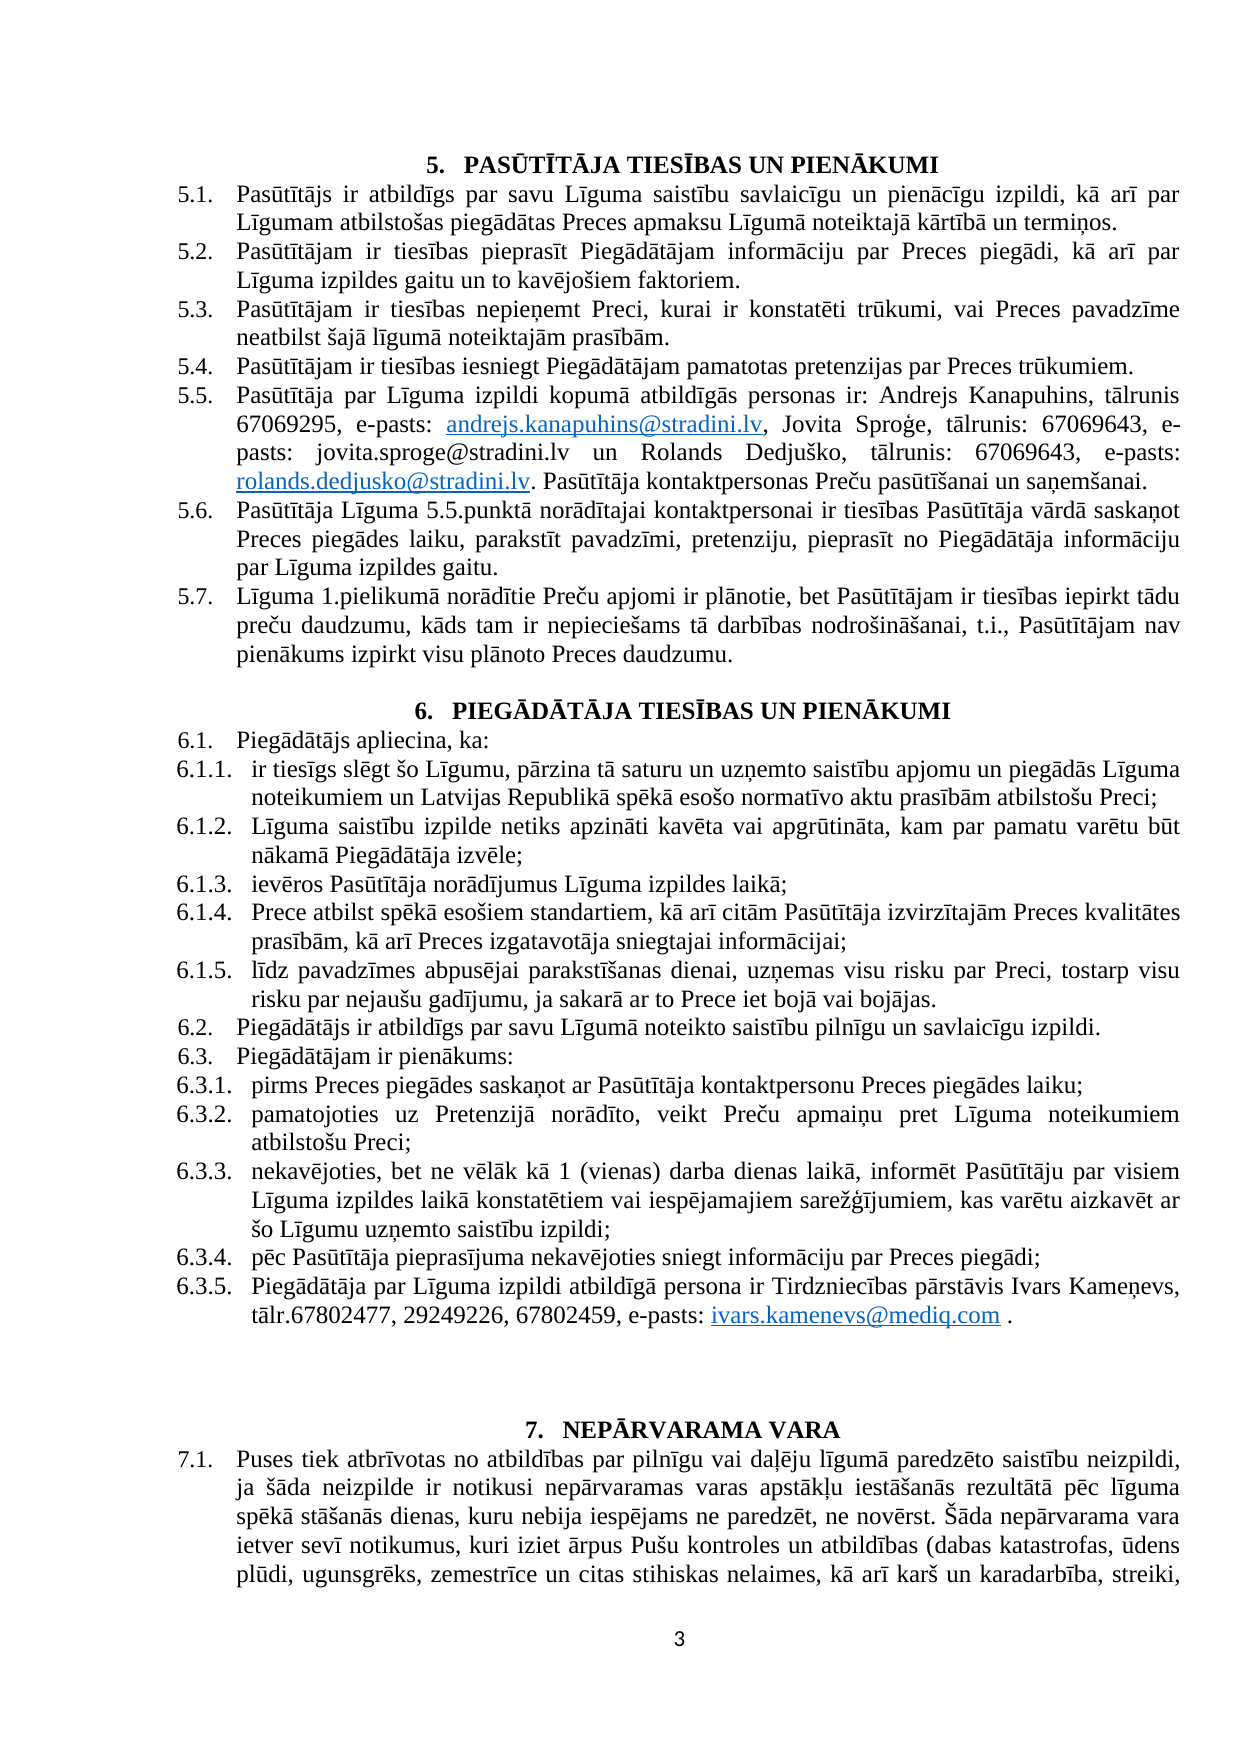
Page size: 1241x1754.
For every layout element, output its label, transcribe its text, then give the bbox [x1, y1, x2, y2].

list pamatojoties uz Pretenzijā norādīto, veikt Preču apmaiņu pret Līguma noteikumiem atbilstošu Preci; [176, 1099, 1181, 1156]
list ir tiesīgs slēgt šo Līgumu, pārzina tā saturu un uzņemto saistību apjomu un piegādās Līguma noteikumiem un Latvijas Republikā spēkā esošo normatīvo aktu prasībām atbilstošu Preci; [176, 754, 1181, 811]
list Piegādātāja par Līguma izpildi atbildīgā persona ir Tirdzniecības pārstāvis Ivars Kameņevs, tālr.67802477, 29249226, 67802459, e-pasts: ivars.kamenevs@mediq.com . [176, 1271, 1181, 1329]
list Pasūtītājam ir tiesības nepieņemt Preci, kurai ir konstatēti trūkumi, vai Preces pavadzīme neatbilst šajā līgumā noteiktajām prasībām. [177, 294, 1181, 351]
list nekavējoties, bet ne vēlāk kā 1 (vienas) darba dienas laikā, informēt Pasūtītāju par visiem Līguma izpildes laikā konstatētiem vai iespējamajiem sarežģījumiem, kas varētu aizkavēt ar šo Līgumu uzņemto saistību izpildi; [176, 1156, 1181, 1242]
list Piegādātājs ir atbildīgs par savu Līgumā noteikto saistību pilnīgu un savlaicīgu izpildi. [177, 1012, 1181, 1041]
list Pasūtītājs ir atbildīgs par savu Līguma saistību savlaicīgu un pienācīgu izpildi, kā arī par Līgumam atbilstošas piegādātas Preces apmaksu Līgumā noteiktajā kārtībā un termiņos. [177, 179, 1181, 236]
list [177, 1444, 1181, 1587]
list Pasūtītāja Līguma 5.5.punktā norādītajai kontaktpersonai ir tiesības Pasūtītāja vārdā saskaņot Preces piegādes laiku, parakstīt pavadzīmi, pretenziju, pieprasīt no Piegādātāja informāciju par Līguma izpildes gaitu. [177, 495, 1181, 581]
list Piegādātājam ir pienākums: [177, 1041, 1181, 1070]
list PASŪTĪTĀJA TIESĪBAS UN PIENĀKUMI [184, 150, 1181, 179]
list Pasūtītāja par Līguma izpildi kopumā atbildīgās personas ir: Andrejs Kanapuhins, tālrunis 67069295, e-pasts: andrejs.kanapuhins@stradini.lv, Jovita Sproģe, tālrunis: 67069643, e-pasts: jovita.sproge@stradini.lv un Rolands Dedjuško, tālrunis: 67069643, e-pasts: rolands.dedjusko@stradini.lv. Pasūtītāja kontaktpersonas Preču pasūtīšanai un saņemšanai. [177, 380, 1181, 495]
list Līguma 1.pielikumā norādītie Preču apjomi ir plānotie, bet Pasūtītājam ir tiesības iepirkt tādu preču daudzumu, kāds tam ir nepieciešams tā darbības nodrošināšanai, t.i., Pasūtītājam nav pienākums izpirkt visu plānoto Preces daudzumu. [177, 581, 1181, 667]
list Prece atbilst spēkā esošiem standartiem, kā arī citām Pasūtītāja izvirzītajām Preces kvalitātes prasībām, kā arī Preces izgatavotāja sniegtajai informācijai; [176, 897, 1181, 955]
list Pasūtītājam ir tiesības iesniegt Piegādātājam pamatotas pretenzijas par Preces trūkumiem. [177, 351, 1181, 380]
list Pasūtītājam ir tiesības pieprasīt Piegādātājam informāciju par Preces piegādi, kā arī par Līguma izpildes gaitu un to kavējošiem faktoriem. [177, 236, 1181, 294]
list Līguma saistību izpilde netiks apzināti kavēta vai apgrūtināta, kam par pamatu varētu būt nākamā Piegādātāja izvēle; [176, 811, 1181, 869]
list ievēros Pasūtītāja norādījumus Līguma izpildes laikā; [176, 869, 1181, 897]
list pirms Preces piegādes saskaņot ar Pasūtītāja kontaktpersonu Preces piegādes laiku; [176, 1070, 1181, 1099]
list līdz pavadzīmes abpusējai parakstīšanas dienai, uzņemas visu risku par Preci, tostarp visu risku par nejaušu gadījumu, ja sakarā ar to Prece iet bojā vai bojājas. [176, 955, 1181, 1012]
list Piegādātājs apliecina, ka: [177, 725, 1181, 754]
list NEPĀRVARAMA VARA [184, 1415, 1181, 1444]
list pēc Pasūtītāja pieprasījuma nekavējoties sniegt informāciju par Preces piegādi; [176, 1242, 1181, 1271]
list PIEGĀDĀTĀJA TIESĪBAS UN PIENĀKUMI [184, 696, 1181, 725]
